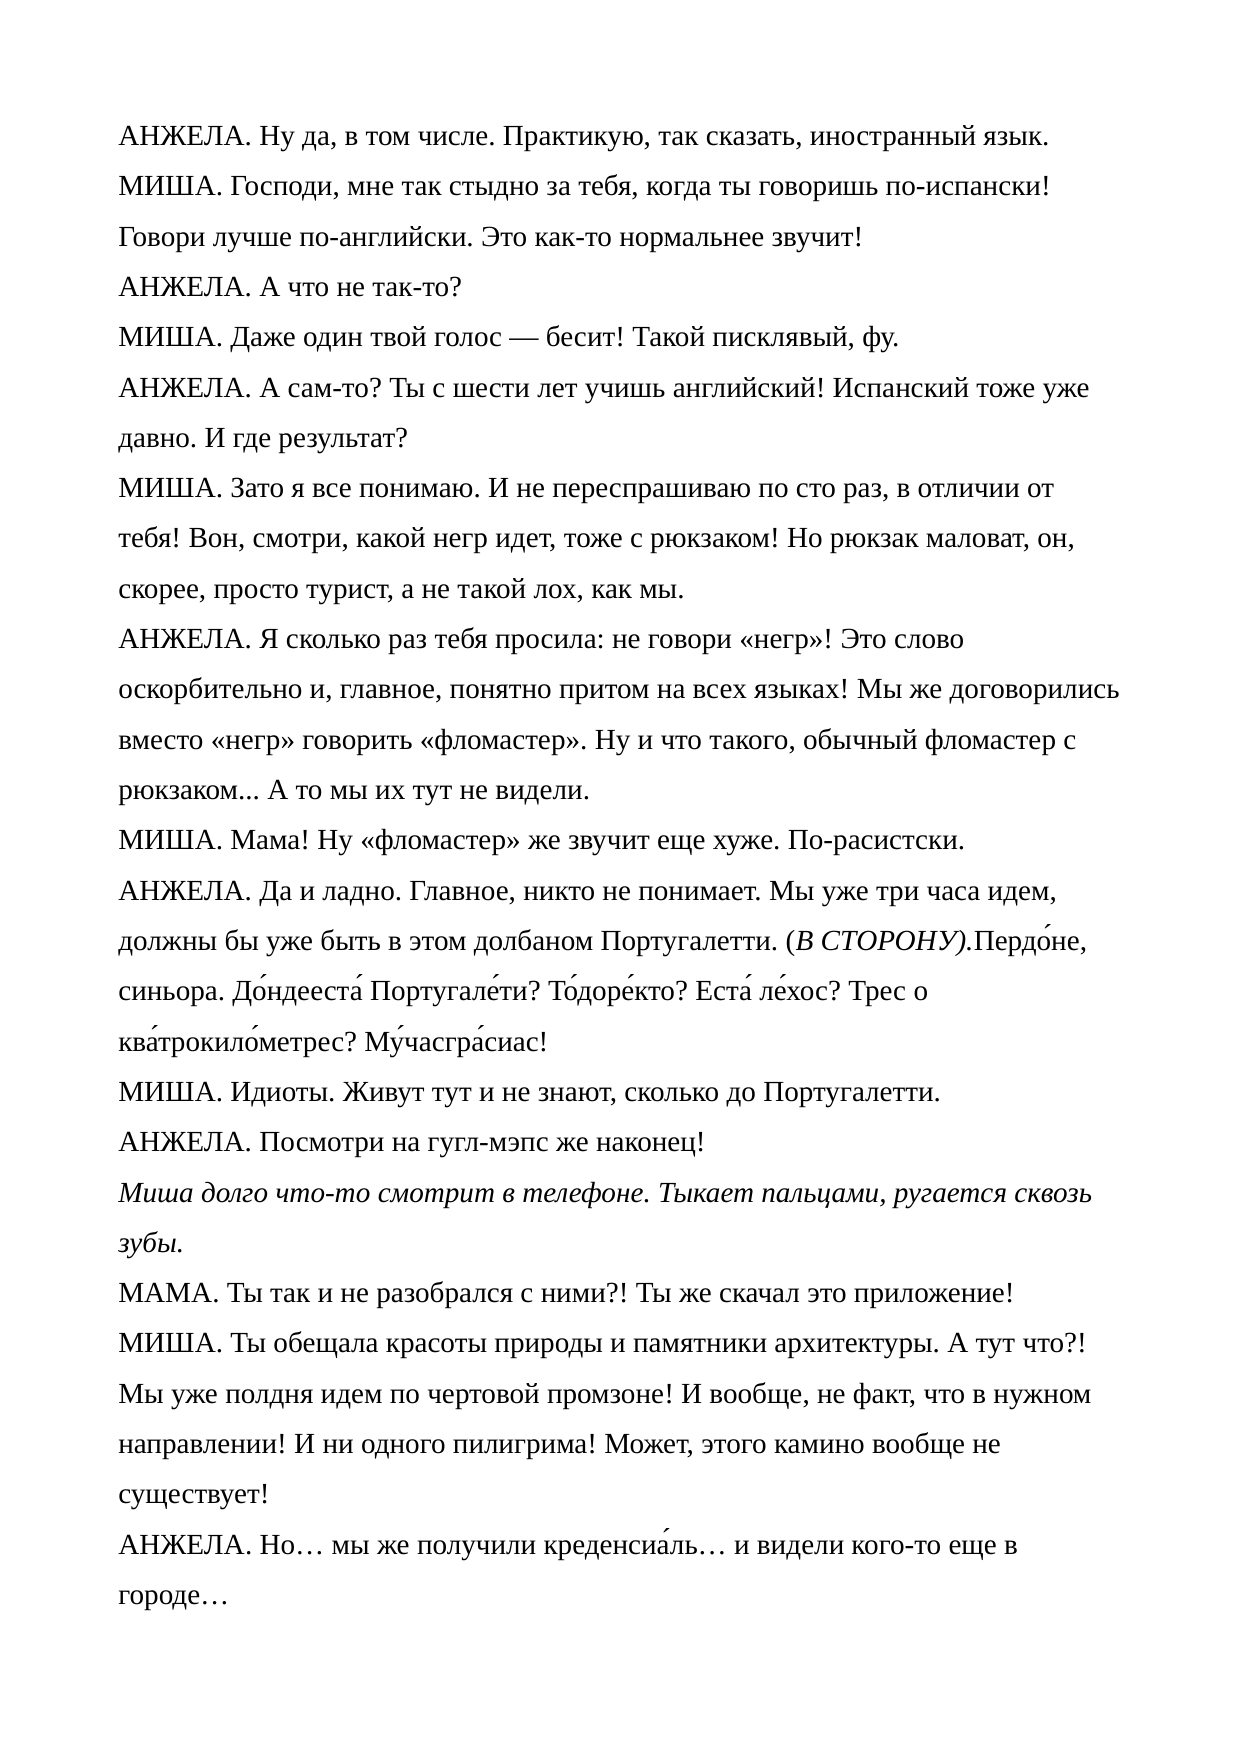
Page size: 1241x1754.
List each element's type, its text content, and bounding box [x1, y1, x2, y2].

text АНЖЕЛА. Посмотри на гугл-мэпс же наконец! [118, 1124, 1122, 1158]
text МИША. Идиоты. Живут тут и не знают, сколько до Португалетти. [118, 1074, 1122, 1108]
text АНЖЕЛА. А что не так-то? [118, 269, 1122, 303]
text МАМА. Ты так и не разобрался с ними?! Ты же скачал это приложение! [118, 1275, 1122, 1309]
text АНЖЕЛА. Я сколько раз тебя просила: не говори «негр»! Это слово оскорбительно и, главное, понятно притом на всех языках! Мы же договорились вместо «негр» говорить «фломастер». Ну и что такого, обычный фломастер с рюкзаком... А то мы их тут не видели. [118, 621, 1122, 806]
text Миша долго что-то смотрит в телефоне. Тыкает пальцами, ругается сквозь зубы. [118, 1175, 1122, 1258]
text АНЖЕЛА. Ну да, в том числе. Практикую, так сказать, иностранный язык. [118, 118, 1122, 152]
text МИША. Мама! Ну «фломастер» же звучит еще хуже. По-расистски. [118, 822, 1122, 856]
text АНЖЕЛА. Да и ладно. Главное, никто не понимает. Мы уже три часа идем, должны бы уже быть в этом долбаном Португалетти. (В СТОРОНУ).Пердо́не, синьора. До́ндееста́ Португале́ти? То́доре́кто? Еста́ ле́хос? Трес о ква́трокило́метрес? Му́часгра́сиас! [118, 873, 1122, 1057]
text АНЖЕЛА. А сам-то? Ты с шести лет учишь английский! Испанский тоже уже давно. И где результат? [118, 370, 1122, 453]
text МИША. Зато я все понимаю. И не переспрашиваю по сто раз, в отличии от тебя! Вон, смотри, какой негр идет, тоже с рюкзаком! Но рюкзак маловат, он, скорее, просто турист, а не такой лох, как мы. [118, 470, 1122, 604]
text МИША. Ты обещала красоты природы и памятники архитектуры. А тут что?! Мы уже полдня идем по чертовой промзоне! И вообще, не факт, что в нужном направлении! И ни одного пилигрима! Может, этого камино вообще не существует! [118, 1326, 1122, 1510]
text МИША. Даже один твой голос — бесит! Такой писклявый, фу. [118, 319, 1122, 353]
text АНЖЕЛА. Но… мы же получили креденсиа́ль… и видели кого-то еще в городе… [118, 1527, 1122, 1611]
text МИША. Господи, мне так стыдно за тебя, когда ты говоришь по-испански! Говори лучше по-английски. Это как-то нормальнее звучит! [118, 168, 1122, 252]
